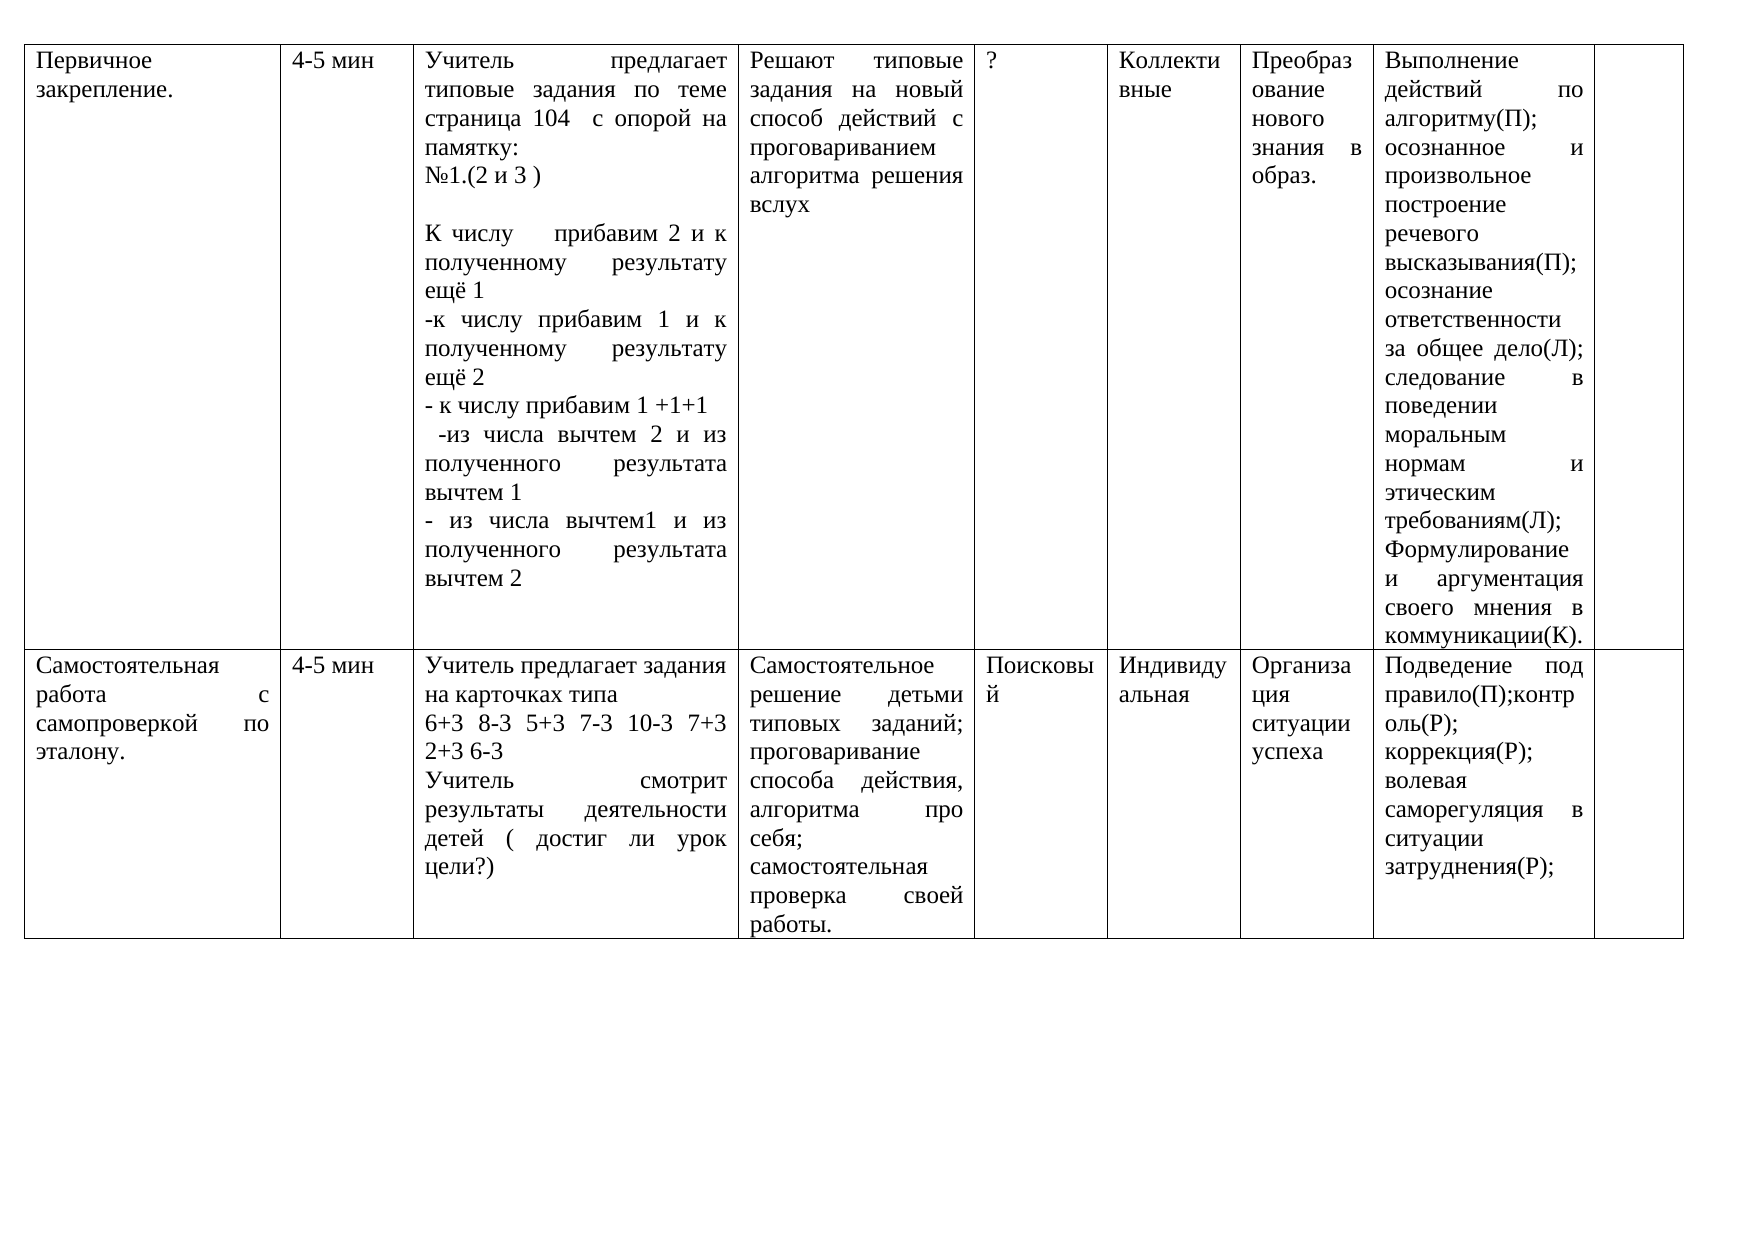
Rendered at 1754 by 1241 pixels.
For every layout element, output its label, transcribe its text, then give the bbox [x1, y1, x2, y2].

table_cell ? [975, 45, 1107, 649]
table_cell 4-5 мин [281, 650, 413, 938]
table_cell Преобразование нового знания в образ. [1241, 45, 1373, 649]
table_cell Учитель предлагает задания на карточках типа 6+3 8-3 5+3 7-3 10-3 7+3 2+3 6-3 Учитель смотрит результаты деятельности детей ( достиг ли урок цели?) [414, 650, 738, 938]
table_cell Подведение под правило(П);контроль(Р); коррекция(Р); волевая саморегуляция в ситуации затруднения(Р); [1374, 650, 1594, 938]
table_cell Решают типовые задания на новый способ действий с проговариванием алгоритма решения вслух [739, 45, 974, 649]
table_cell [1595, 650, 1683, 938]
table_cell Индивидуальная [1108, 650, 1240, 938]
table_cell Коллективные [1108, 45, 1240, 649]
table_cell Выполнение действий по алгоритму(П); осознанное и произвольное построение речевого высказывания(П); осознание ответственности за общее дело(Л); следование в поведении моральным нормам и этическим требованиям(Л); Формулирование и аргументация своего мнения в коммуникации(К). [1374, 45, 1594, 649]
table_cell Организация ситуации успеха [1241, 650, 1373, 938]
table_cell Самостоятельная работа с самопроверкой по эталону. [25, 650, 280, 938]
table_cell Учитель предлагает типовые задания по теме страница 104 с опорой на памятку: №1.(2 и 3 ) К числу прибавим 2 и к полученному результату ещё 1 -к числу прибавим 1 и к полученному результату ещё 2 - к числу прибавим 1 +1+1 -из числа вычтем 2 и из полученного результата вычтем 1 - из числа вычтем1 и из полученного результата вычтем 2 [414, 45, 738, 649]
table_cell Первичное закрепление. [25, 45, 280, 649]
table_cell Самостоятельное решение детьми типовых заданий; проговаривание способа действия, алгоритма про себя; самостоятельная проверка своей работы. [739, 650, 974, 938]
table_cell [1595, 45, 1683, 649]
table_cell Поисковый [975, 650, 1107, 938]
table_cell 4-5 мин [281, 45, 413, 649]
